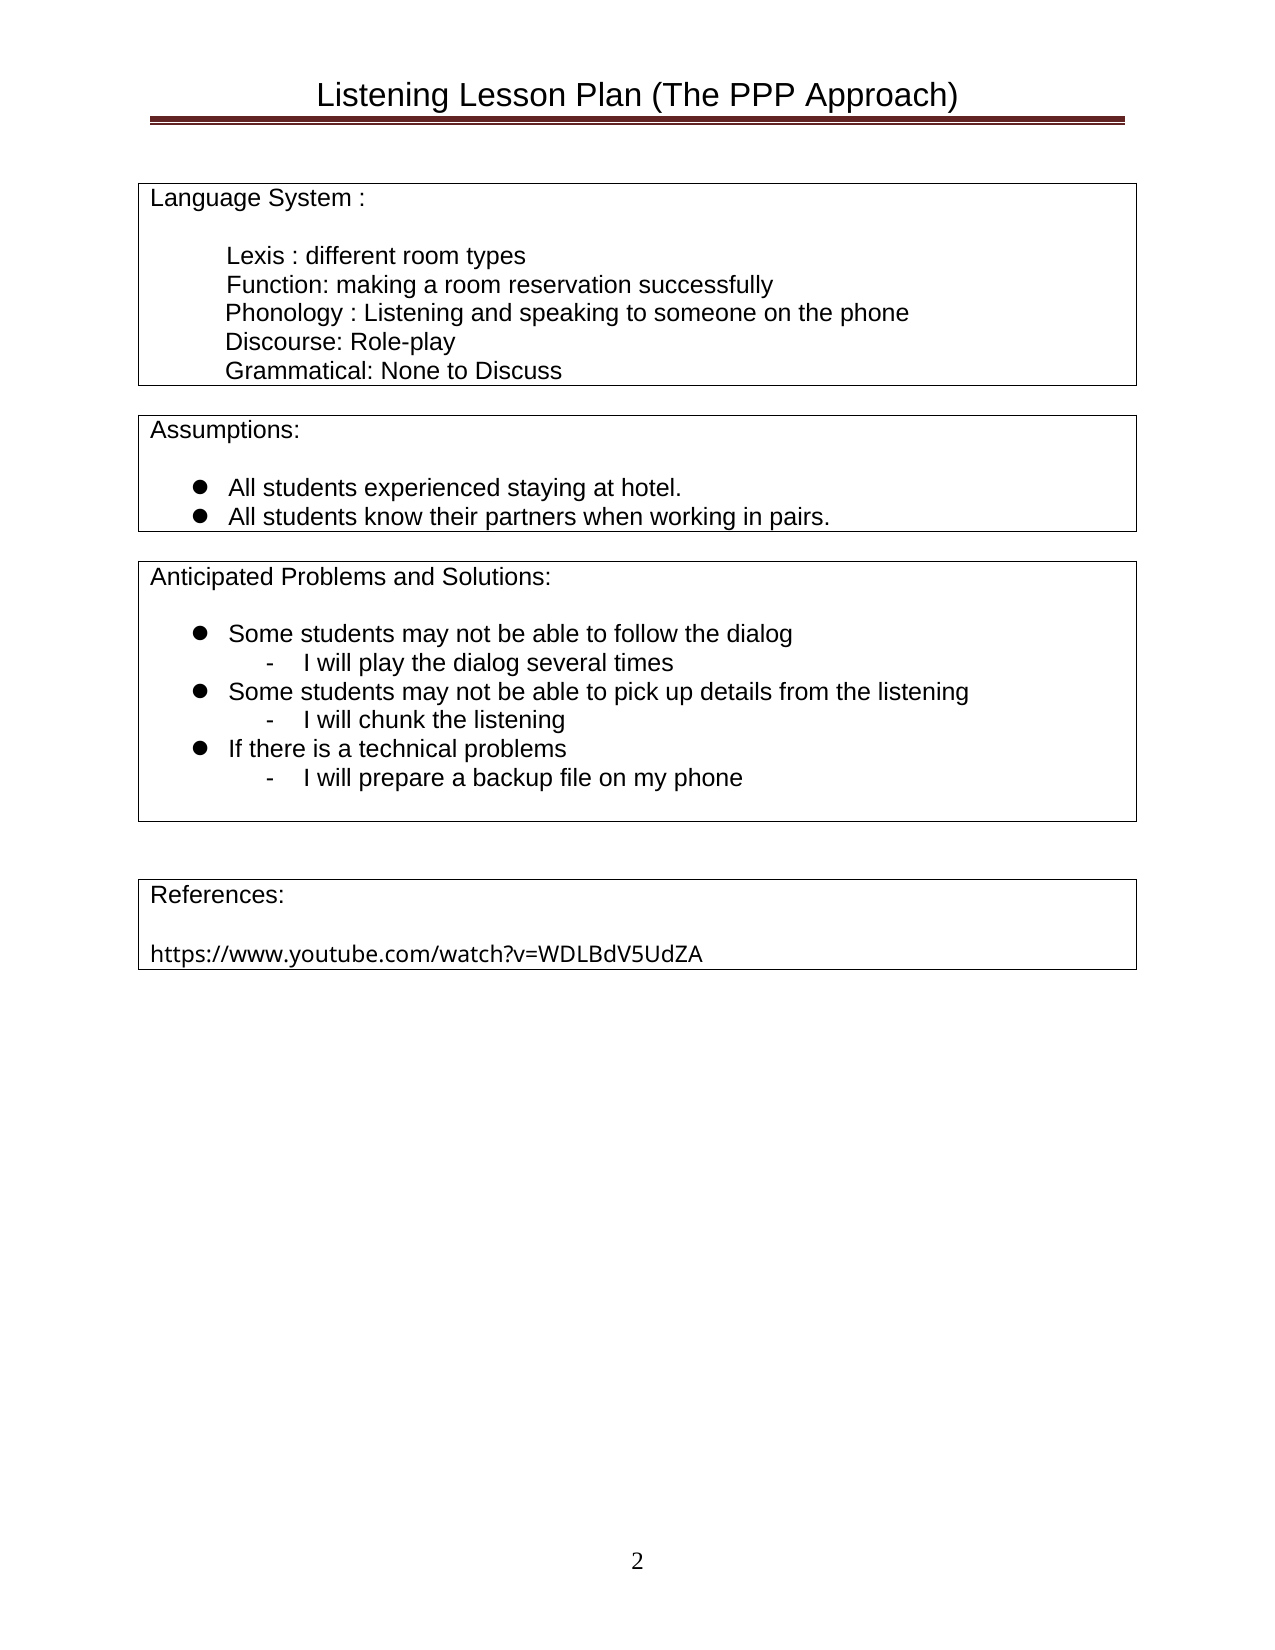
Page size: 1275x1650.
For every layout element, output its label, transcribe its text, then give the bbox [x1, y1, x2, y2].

table_header Anticipated Problems and Solutions: Some students may not be able to follow the dialog I will play the dialog several times Some students may not be able to pick up details from the listening I will chunk the listening If there is a technical problems I will prepare a backup file on my phone [139, 562, 1136, 821]
table_header Assumptions: All students experienced staying at hotel. All students know their partners when working in pairs. [139, 416, 1136, 531]
table_header References: https://www.youtube.com/watch?v=WDLBdV5UdZA [139, 880, 1136, 969]
table_header Language System : Lexis : different room types Function: making a room reservation successfully Phonology : Listening and speaking to someone on the phone Discourse: Role-play Grammatical: None to Discuss [139, 184, 1136, 385]
